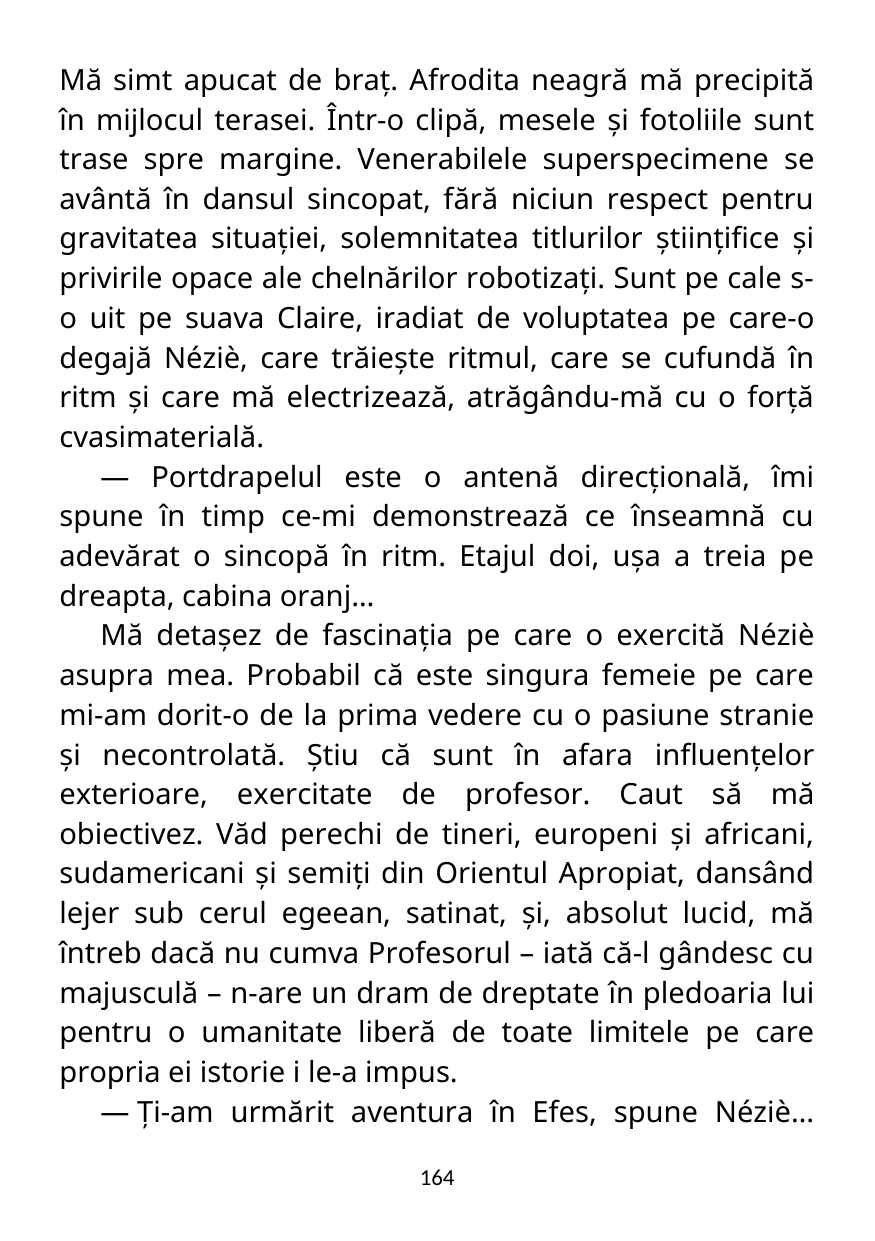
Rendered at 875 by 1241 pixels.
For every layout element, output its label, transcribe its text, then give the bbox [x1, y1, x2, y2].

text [59, 1091, 815, 1131]
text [59, 59, 815, 456]
text Mă detaşez de fascinaţia pe care o exercită Néziè asupra mea. Probabil că este singura femeie pe care mi-am dorit-o de la prima vedere cu o pasiune stranie şi necontrolată. Ştiu că sunt în afara influenţelor exterioare, exercitate de profesor. Caut să mă obiectivez. Văd perechi de tineri, europeni şi africani, sudamericani şi semiţi din Orientul Apropiat, dansând lejer sub cerul egeean, satinat, şi, absolut lucid, mă întreb dacă nu cumva Profesorul – iată că-l gândesc cu majusculă – n-are un dram de dreptate în pledoaria lui pentru o umanitate liberă de toate limitele pe care propria ei istorie i le-a impus. [59, 615, 815, 1091]
text — Portdrapelul este o antenă direcţională, îmi spune în timp ce-mi demonstrează ce înseamnă cu adevărat o sincopă în ritm. Etajul doi, uşa a treia pe dreapta, cabina oranj… [59, 456, 815, 615]
